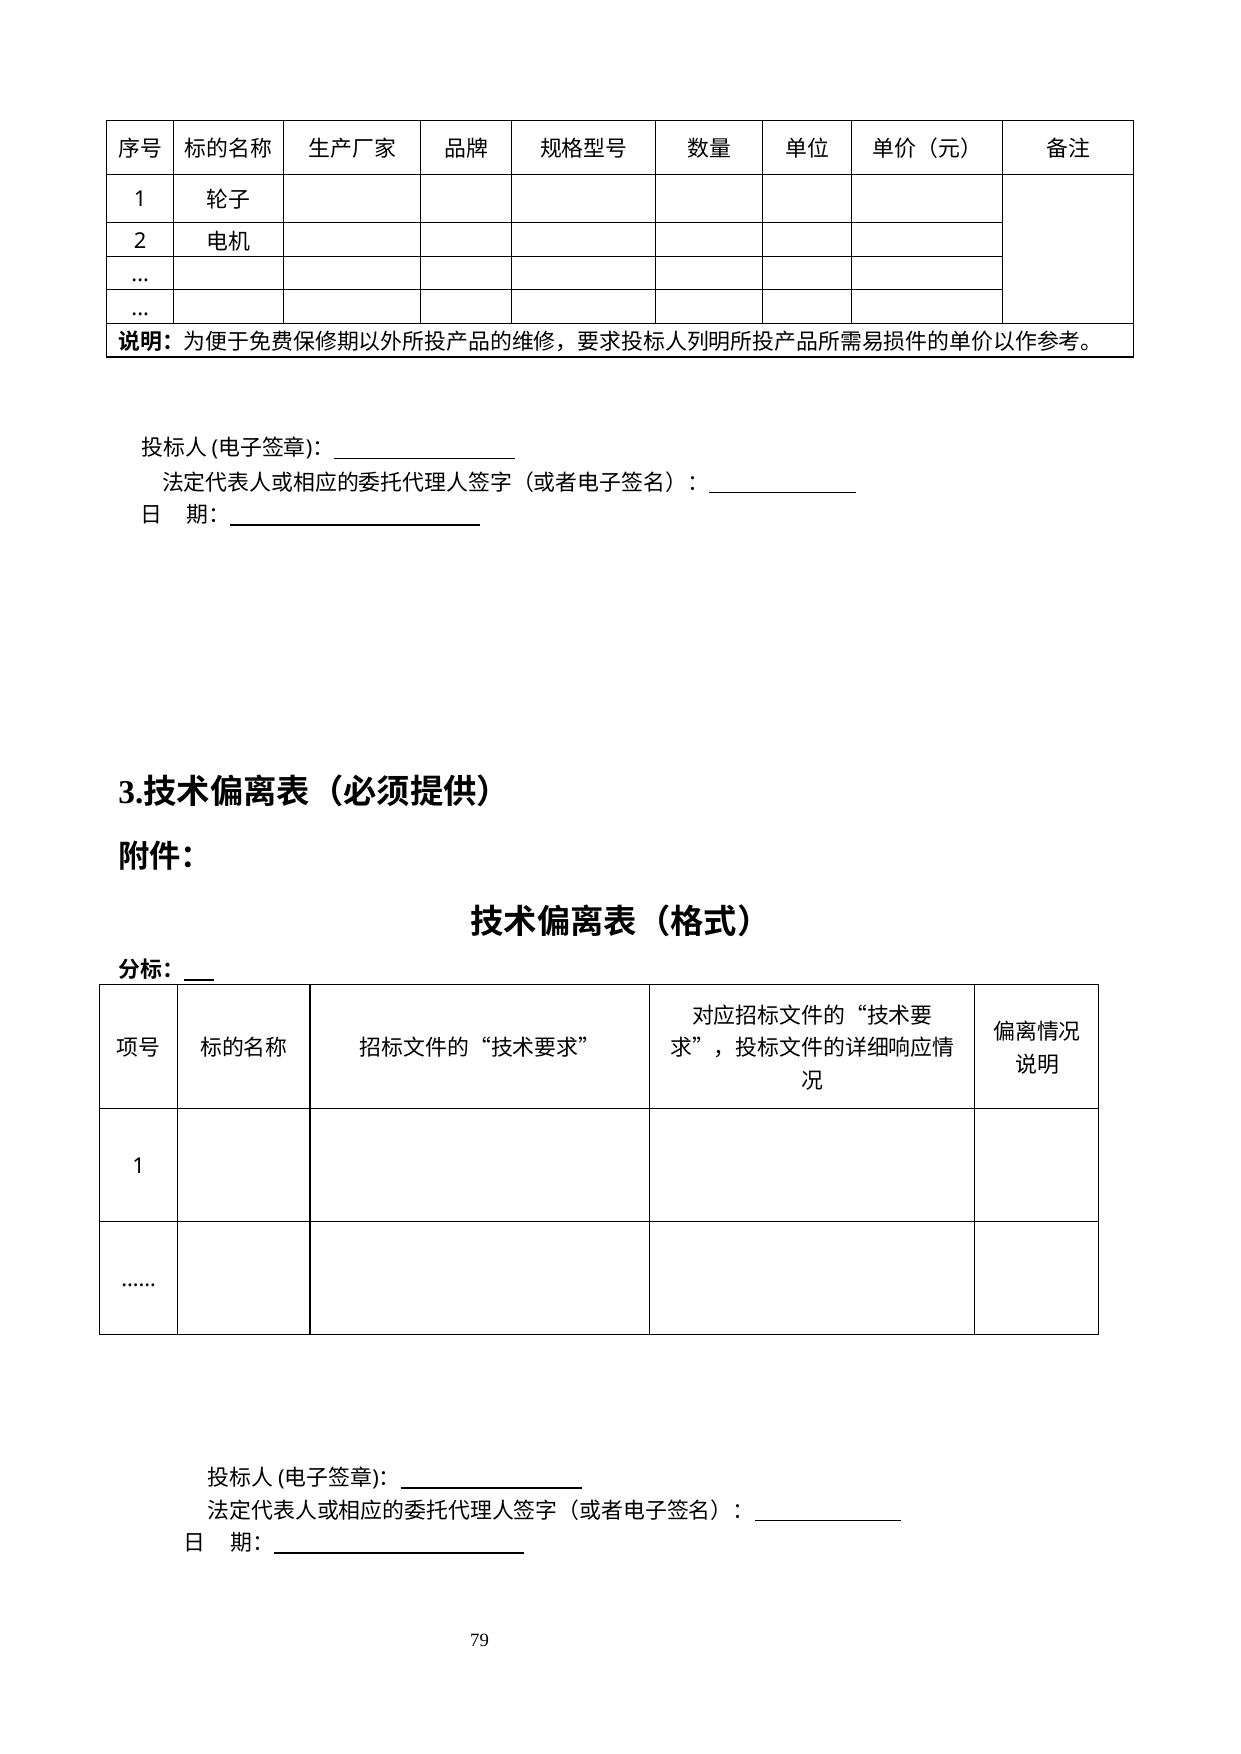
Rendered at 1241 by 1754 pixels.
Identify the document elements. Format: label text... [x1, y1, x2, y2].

table_cell 说明：为便于免费保修期以外所投产品的维修，要求投标人列明所投产品所需易损件的单价以作参考。 [107, 324, 1133, 356]
table_cell 1 [107, 175, 173, 222]
table_cell [311, 1109, 649, 1221]
table_cell [178, 1109, 309, 1221]
table_cell [763, 257, 851, 289]
table_cell [763, 175, 851, 222]
text 技术偏离表（格式） [118, 887, 1122, 952]
text 日 期： [118, 1525, 1122, 1557]
table_header 对应招标文件的“技术要求”，投标文件的详细响应情况 [650, 985, 974, 1107]
table_cell 轮子 [174, 175, 283, 222]
table_cell ... [107, 290, 173, 323]
table_header 数量 [656, 121, 762, 173]
table_cell [852, 223, 1002, 256]
table_cell [656, 175, 762, 222]
text 分标： [118, 952, 1122, 984]
text 附件： [118, 822, 1122, 887]
table_cell [284, 290, 420, 323]
table_header 项号 [100, 985, 177, 1107]
table_header 偏离情况说明 [975, 985, 1098, 1107]
table_cell [656, 223, 762, 256]
table_cell [311, 1222, 649, 1334]
table_cell [512, 290, 655, 323]
table_cell [975, 1109, 1098, 1221]
table_cell [763, 290, 851, 323]
table_header 生产厂家 [284, 121, 420, 173]
text 法定代表人或相应的委托代理人签字（或者电子签名）： [118, 464, 1122, 497]
table_cell 电机 [174, 223, 283, 256]
text 投标人 (电子签章)： [118, 1460, 1122, 1492]
table_header 标的名称 [178, 985, 309, 1107]
table_cell [174, 290, 283, 323]
table_cell [421, 175, 511, 222]
table_header 标的名称 [174, 121, 283, 173]
table_cell [656, 257, 762, 289]
table_header 备注 [1003, 121, 1133, 173]
table_cell [174, 257, 283, 289]
table_cell [284, 223, 420, 256]
table_cell [975, 1222, 1098, 1334]
table_cell [656, 290, 762, 323]
table_cell [852, 290, 1002, 323]
table_header 规格型号 [512, 121, 655, 173]
table_header 单价（元） [852, 121, 1002, 173]
table_cell [512, 257, 655, 289]
text 3.技术偏离表（必须提供） [118, 757, 1122, 822]
table_header 序号 [107, 121, 173, 173]
table_cell [512, 175, 655, 222]
table_cell [1003, 175, 1133, 323]
table_header 招标文件的“技术要求” [311, 985, 649, 1107]
table_cell [421, 290, 511, 323]
table_cell [512, 223, 655, 256]
table_cell 1 [100, 1109, 177, 1221]
table_cell [421, 257, 511, 289]
table_cell 2 [107, 223, 173, 256]
table_cell [650, 1222, 974, 1334]
table_cell …… [100, 1222, 177, 1334]
table_cell [852, 257, 1002, 289]
table_cell [284, 257, 420, 289]
table_header 单位 [763, 121, 851, 173]
table_cell [852, 175, 1002, 222]
table_cell ... [107, 257, 173, 289]
table_header 品牌 [421, 121, 511, 173]
table_cell [284, 175, 420, 222]
text 日 期： [118, 497, 1122, 529]
table_cell [421, 223, 511, 256]
text 投标人 (电子签章)： [118, 422, 1122, 464]
text 法定代表人或相应的委托代理人签字（或者电子签名）： [118, 1492, 1122, 1525]
table_cell [650, 1109, 974, 1221]
table_cell [763, 223, 851, 256]
table_cell [178, 1222, 309, 1334]
